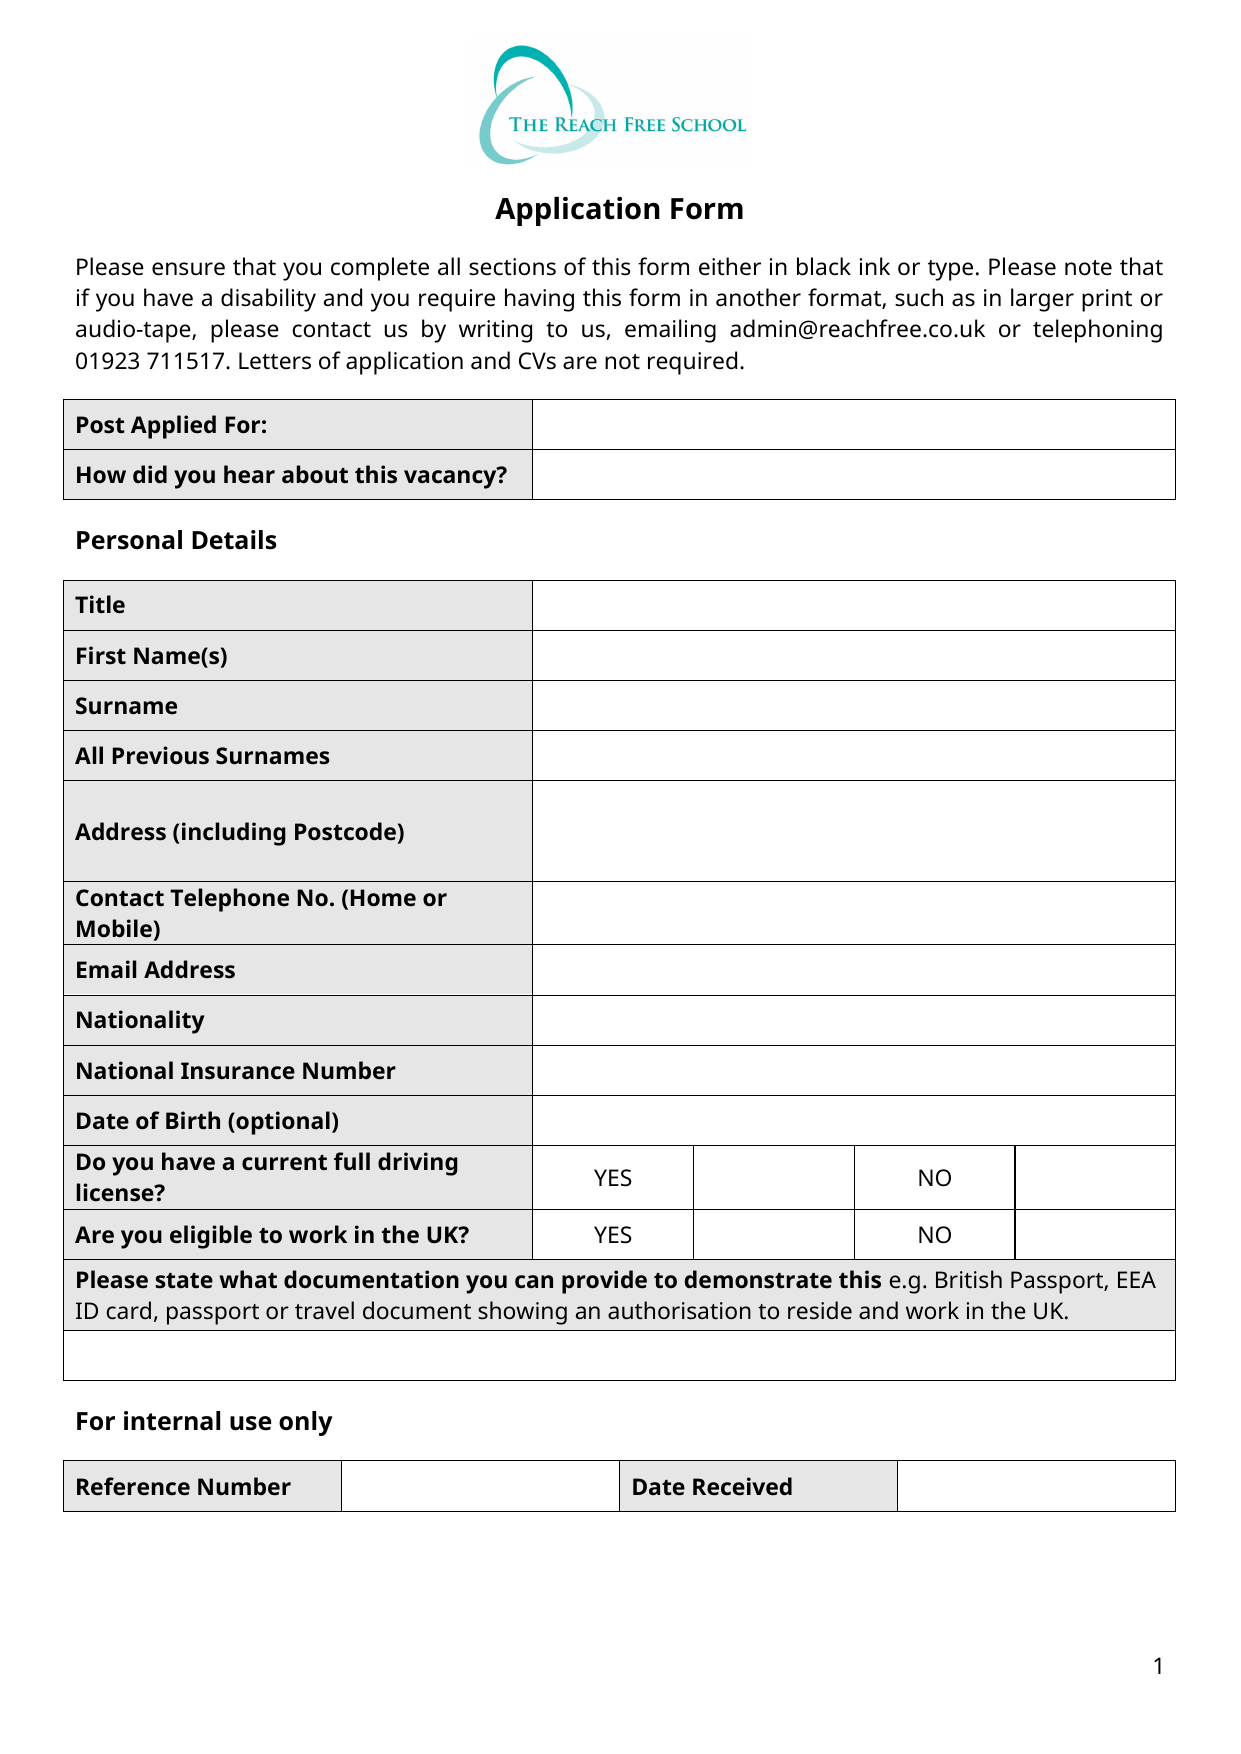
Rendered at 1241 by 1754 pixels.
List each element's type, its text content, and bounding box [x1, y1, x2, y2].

table_cell YES [533, 1210, 693, 1259]
table_cell How did you hear about this vacancy? [64, 450, 532, 499]
table_cell Are you eligible to work in the UK? [64, 1210, 532, 1259]
table_cell [533, 1096, 1175, 1145]
text For internal use only [75, 1404, 1165, 1438]
table_cell YES [533, 1146, 693, 1209]
picture [468, 37, 755, 169]
table_cell Address (including Postcode) [64, 781, 532, 881]
table_header Post Applied For: [64, 400, 532, 449]
table_header [533, 400, 1175, 449]
table_cell National Insurance Number [64, 1046, 532, 1095]
table_cell First Name(s) [64, 631, 532, 680]
table_cell [533, 450, 1175, 499]
text Please ensure that you complete all sections of this form either in black ink or type. Please note that if you have a disability and you require having this form in another format, such as in larger print or audio-tape, please contact us by writing to us, emailing admin@reachfree.co.uk or telephoning 01923 711517. Letters of application and CVs are not required. [75, 251, 1165, 376]
table_cell Do you have a current full driving license? [64, 1146, 532, 1209]
table_cell [533, 882, 1175, 944]
table_cell Surname [64, 681, 532, 730]
table_cell [64, 1331, 1175, 1380]
table_cell [533, 996, 1175, 1045]
table_cell [533, 681, 1175, 730]
table_cell [533, 1046, 1175, 1095]
table_header Date Received [620, 1461, 897, 1511]
table_cell [1016, 1210, 1175, 1259]
table_cell NO [855, 1146, 1014, 1209]
table_cell [694, 1146, 854, 1209]
table_header Reference Number [64, 1461, 341, 1511]
table_cell Email Address [64, 945, 532, 994]
table_header [533, 581, 1175, 630]
table_header Title [64, 581, 532, 630]
table_cell [694, 1210, 854, 1259]
table_header [898, 1461, 1175, 1511]
table_cell NO [855, 1210, 1014, 1259]
table_cell [533, 731, 1175, 780]
text Personal Details [75, 523, 1165, 557]
table_cell [533, 945, 1175, 994]
table_header [342, 1461, 619, 1511]
table_cell [533, 781, 1175, 881]
table_cell Please state what documentation you can provide to demonstrate this e.g. British Passport, EEA ID card, passport or travel document showing an authorisation to reside and work in the UK. [64, 1260, 1175, 1330]
table_cell [1016, 1146, 1175, 1209]
table_cell [533, 631, 1175, 680]
text Application Form [75, 188, 1165, 228]
table_cell All Previous Surnames [64, 731, 532, 780]
table_cell Contact Telephone No. (Home or Mobile) [64, 882, 532, 944]
table_cell Nationality [64, 996, 532, 1045]
table_cell Date of Birth (optional) [64, 1096, 532, 1145]
